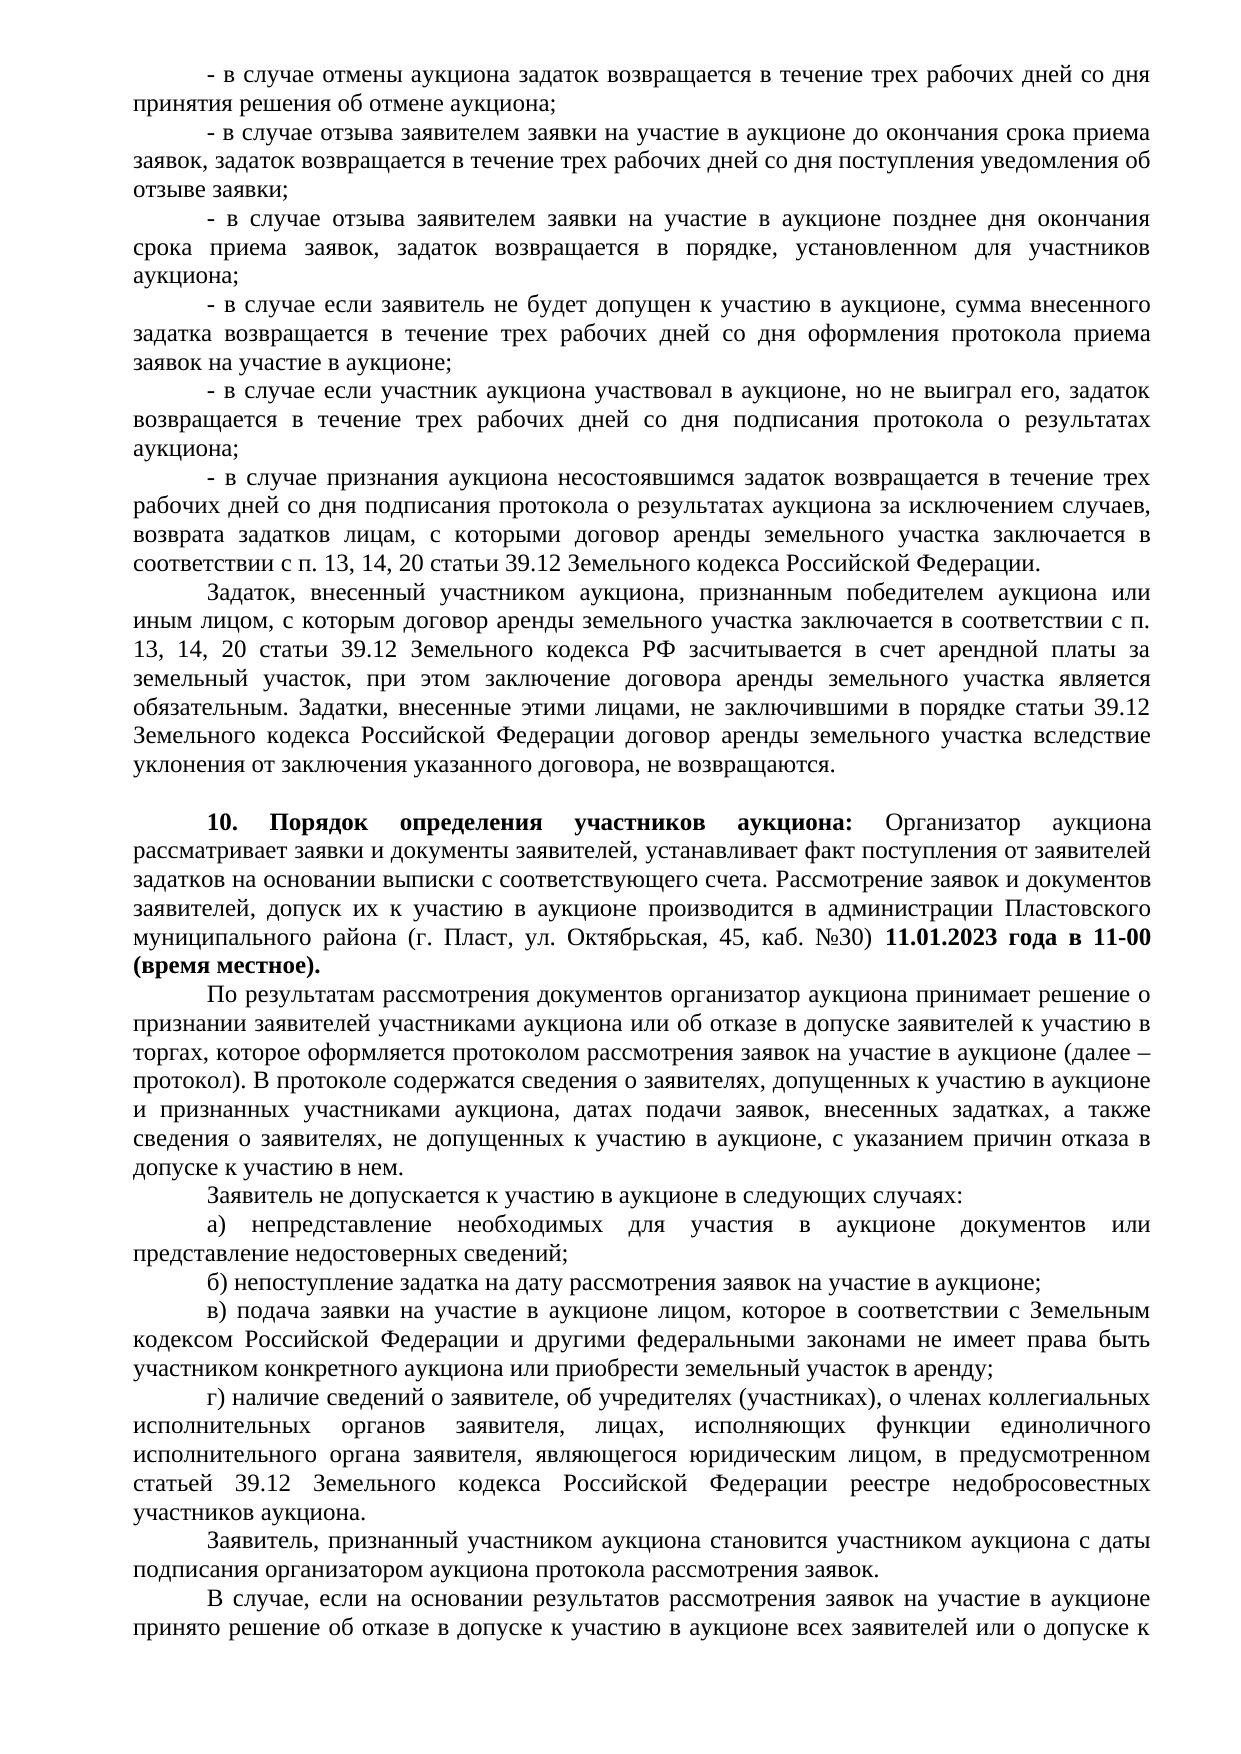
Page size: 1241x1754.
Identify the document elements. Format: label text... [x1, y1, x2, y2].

text - в случае если заявитель не будет допущен к участию в аукционе, сумма внесенного задатка возвращается в течение трех рабочих дней со дня оформления протокола приема заявок на участие в аукционе; [133, 289, 1152, 375]
text Заявитель, признанный участником аукциона становится участником аукциона с даты подписания организатором аукциона протокола рассмотрения заявок. [133, 1525, 1152, 1583]
text г) наличие сведений о заявителе, об учредителях (участниках), о членах коллегиальных исполнительных органов заявителя, лицах, исполняющих функции единоличного исполнительного органа заявителя, являющегося юридическим лицом, в предусмотренном статьей 39.12 Земельного кодекса Российской Федерации реестре недобросовестных участников аукциона. [133, 1382, 1152, 1525]
text - в случае отзыва заявителем заявки на участие в аукционе до окончания срока приема заявок, задаток возвращается в течение трех рабочих дней со дня поступления уведомления об отзыве заявки; [133, 117, 1152, 203]
text По результатам рассмотрения документов организатор аукциона принимает решение о признании заявителей участниками аукциона или об отказе в допуске заявителей к участию в торгах, которое оформляется протоколом рассмотрения заявок на участие в аукционе (далее – протокол). В протоколе содержатся сведения о заявителях, допущенных к участию в аукционе и признанных участниками аукциона, датах подачи заявок, внесенных задатках, а также сведения о заявителях, не допущенных к участию в аукционе, с указанием причин отказа в допуске к участию в нем. [133, 979, 1152, 1180]
text в) подача заявки на участие в аукционе лицом, которое в соответствии с Земельным кодексом Российской Федерации и другими федеральными законами не имеет права быть участником конкретного аукциона или приобрести земельный участок в аренду; [133, 1295, 1152, 1382]
text 10. Порядок определения участников аукциона: Организатор аукциона рассматривает заявки и документы заявителей, устанавливает факт поступления от заявителей задатков на основании выписки с соответствующего счета. Рассмотрение заявок и документов заявителей, допуск их к участию в аукционе производится в администрации Пластовского муниципального района (г. Пласт, ул. Октябрьская, 45, каб. №30) 11.01.2023 года в 11-00 (время местное). [133, 807, 1152, 979]
text Заявитель не допускается к участию в аукционе в следующих случаях: [133, 1180, 1152, 1209]
text б) непоступление задатка на дату рассмотрения заявок на участие в аукционе; [133, 1267, 1152, 1295]
text - в случае отмены аукциона задаток возвращается в течение трех рабочих дней со дня принятия решения об отмене аукциона; [133, 59, 1152, 117]
text Задаток, внесенный участником аукциона, признанным победителем аукциона или иным лицом, с которым договор аренды земельного участка заключается в соответствии с п. 13, 14, 20 статьи 39.12 Земельного кодекса РФ засчитывается в счет арендной платы за земельный участок, при этом заключение договора аренды земельного участка является обязательным. Задатки, внесенные этими лицами, не заключившими в порядке статьи 39.12 Земельного кодекса Российской Федерации договор аренды земельного участка вследствие уклонения от заключения указанного договора, не возвращаются. [133, 577, 1152, 778]
text а) непредставление необходимых для участия в аукционе документов или представление недостоверных сведений; [133, 1209, 1152, 1267]
text - в случае признания аукциона несостоявшимся задаток возвращается в течение трех рабочих дней со дня подписания протокола о результатах аукциона за исключением случаев, возврата задатков лицам, с которыми договор аренды земельного участка заключается в соответствии с п. 13, 14, 20 статьи 39.12 Земельного кодекса Российской Федерации. [133, 462, 1152, 577]
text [133, 1583, 1152, 1640]
text - в случае отзыва заявителем заявки на участие в аукционе позднее дня окончания срока приема заявок, задаток возвращается в порядке, установленном для участников аукциона; [133, 203, 1152, 289]
text - в случае если участник аукциона участвовал в аукционе, но не выиграл его, задаток возвращается в течение трех рабочих дней со дня подписания протокола о результатах аукциона; [133, 375, 1152, 462]
